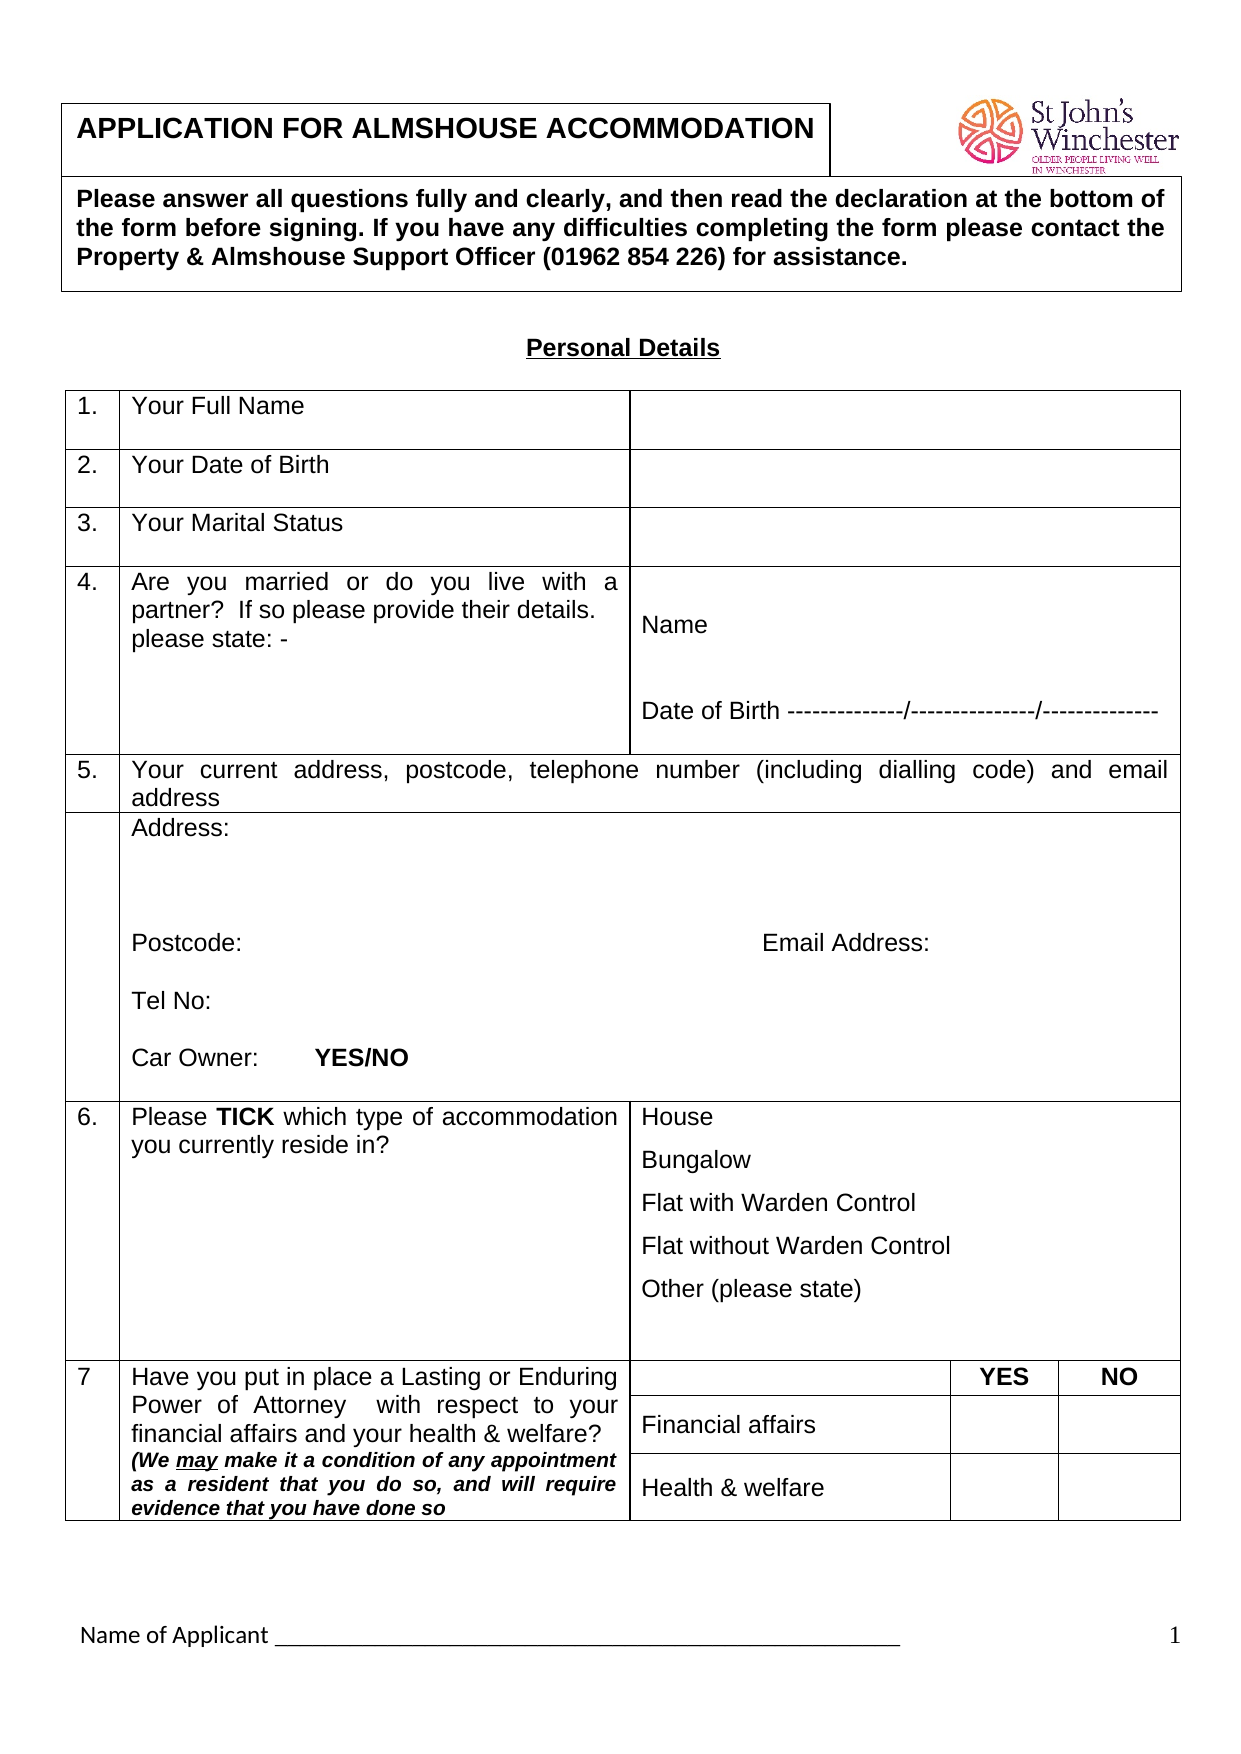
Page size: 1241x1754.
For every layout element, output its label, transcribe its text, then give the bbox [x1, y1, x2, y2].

table_cell Health & welfare [631, 1454, 950, 1519]
table_cell NO [1059, 1361, 1180, 1395]
table_cell Name Date of Birth --------------/---------------/-------------- [631, 567, 1180, 753]
table_cell 5. [66, 755, 119, 812]
table_header Your Full Name [120, 391, 629, 449]
table_cell House Bungalow Flat with Warden Control Flat without Warden Control Other (please state) [631, 1102, 1180, 1360]
table_cell Address: Postcode: Email Address: Tel No: Car Owner: YES/NO [120, 813, 1180, 1101]
table_cell [951, 1396, 1058, 1453]
table_cell 7 [66, 1361, 119, 1519]
picture [954, 95, 1180, 174]
table_cell 2. [66, 450, 119, 507]
table_header [631, 391, 1180, 449]
table_cell Financial affairs [631, 1396, 950, 1453]
table_cell [631, 450, 1180, 507]
table_cell 6. [66, 1102, 119, 1360]
table_cell Are you married or do you live with a partner? If so please provide their details. please state: - [120, 567, 629, 753]
text Personal Details [65, 333, 1181, 361]
table_cell Your Marital Status [120, 508, 629, 566]
table_cell Your Date of Birth [120, 450, 629, 507]
table_cell [631, 1361, 950, 1395]
table_cell [1059, 1396, 1180, 1453]
table_cell Have you put in place a Lasting or Enduring Power of Attorney with respect to your financial affairs and your health & welfare? (We may make it a condition of any appointment as a resident that you do so, and will require evidence that you have done so [120, 1361, 629, 1519]
table_cell Your current address, postcode, telephone number (including dialling code) and email address [120, 755, 1180, 812]
table_cell Please TICK which type of accommodation you currently reside in? [120, 1102, 629, 1360]
table_cell YES [951, 1361, 1058, 1395]
table_cell 4. [66, 567, 119, 753]
table_cell [1059, 1454, 1180, 1519]
table_header 1. [66, 391, 119, 449]
table_cell [951, 1454, 1058, 1519]
table_cell [66, 813, 119, 1101]
table_cell 3. [66, 508, 119, 566]
table_cell [631, 508, 1180, 566]
